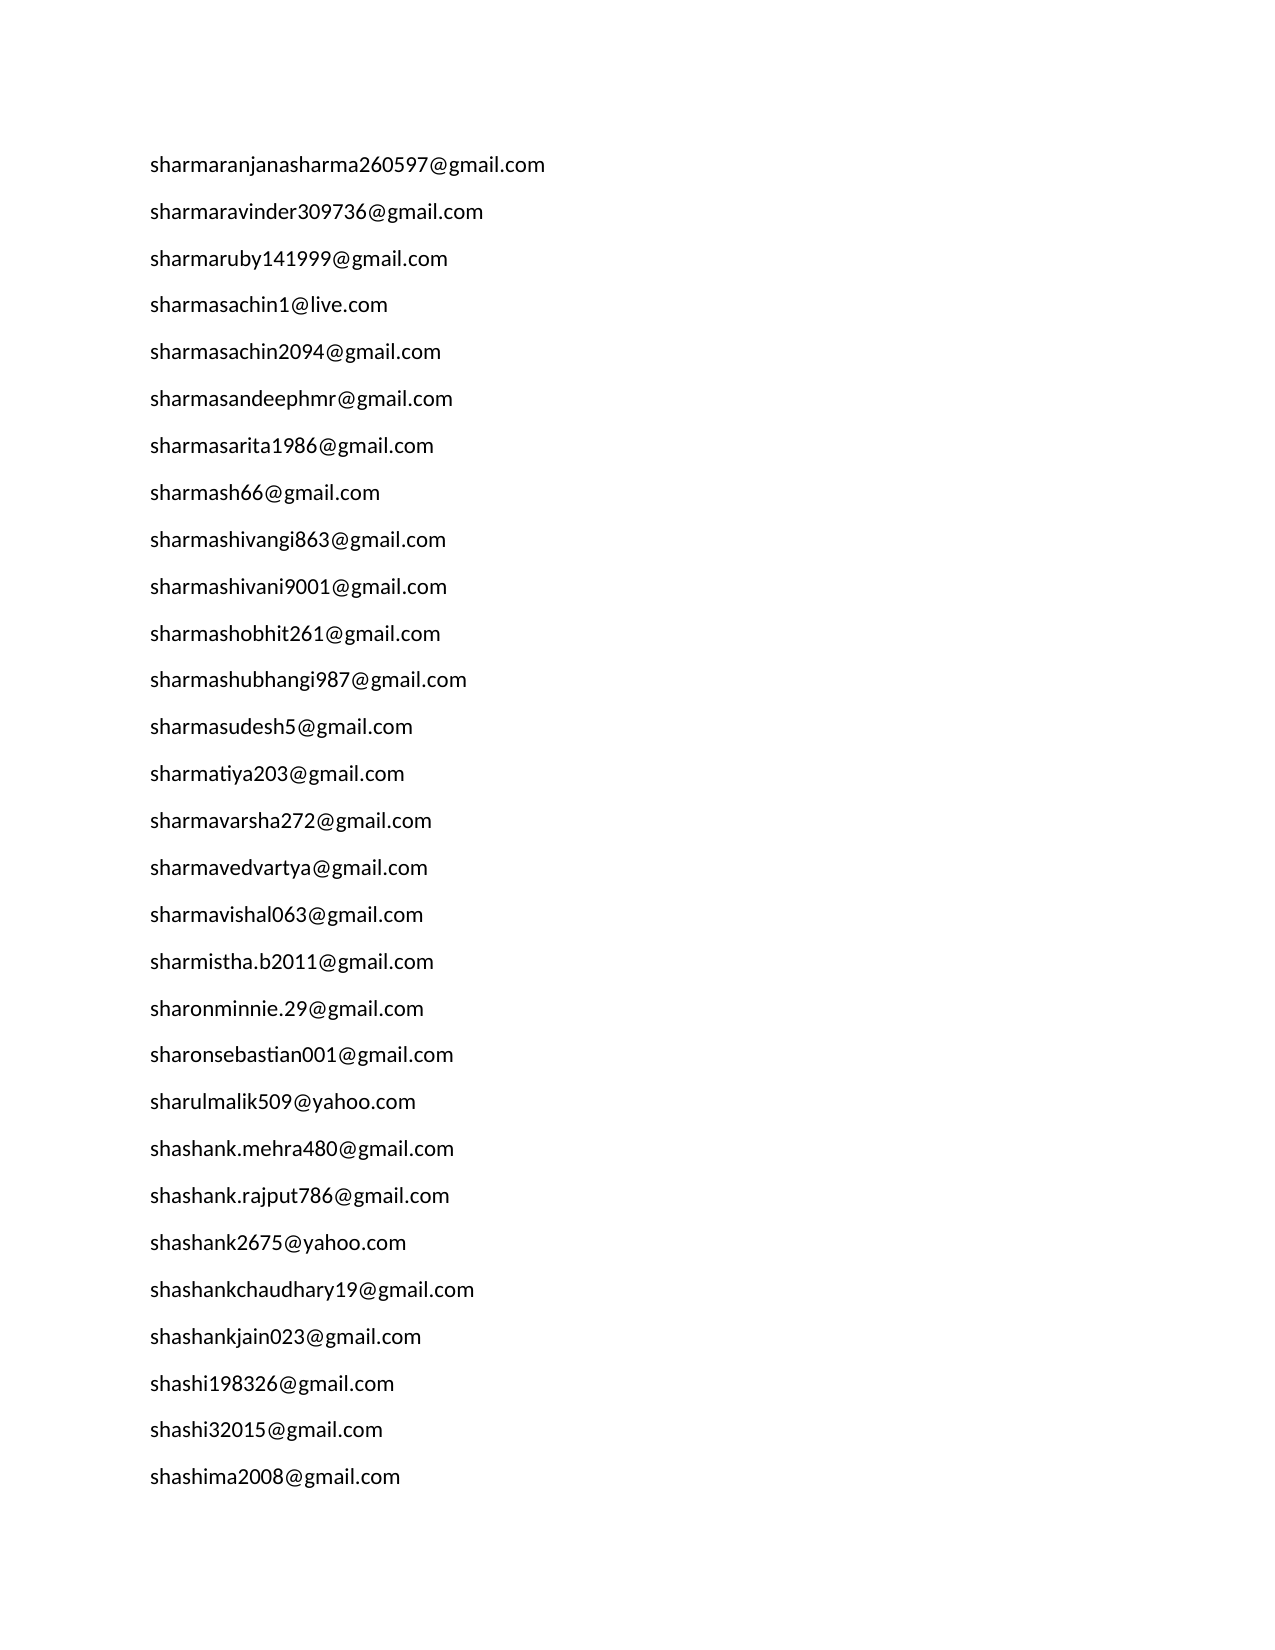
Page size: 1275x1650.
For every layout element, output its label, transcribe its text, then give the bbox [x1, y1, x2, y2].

text sharmasudesh5@gmail.com [150, 712, 1125, 741]
text sharmasachin1@live.com [150, 291, 1125, 319]
text shashi32015@gmail.com [150, 1416, 1125, 1444]
text sharonminnie.29@gmail.com [150, 994, 1125, 1022]
text sharmashobhit261@gmail.com [150, 619, 1125, 647]
text shashank2675@yahoo.com [150, 1228, 1125, 1256]
text sharmashubhangi987@gmail.com [150, 666, 1125, 694]
text sharmavarsha272@gmail.com [150, 806, 1125, 834]
text sharmavishal063@gmail.com [150, 900, 1125, 928]
text shashi198326@gmail.com [150, 1369, 1125, 1397]
text sharmasandeephmr@gmail.com [150, 384, 1125, 412]
text shashankchaudhary19@gmail.com [150, 1275, 1125, 1303]
text shashank.mehra480@gmail.com [150, 1134, 1125, 1162]
text sharmashivani9001@gmail.com [150, 572, 1125, 600]
text sharmatiya203@gmail.com [150, 759, 1125, 787]
text sharmaravinder309736@gmail.com [150, 197, 1125, 225]
text shashankjain023@gmail.com [150, 1322, 1125, 1350]
text sharmaranjanasharma260597@gmail.com [150, 150, 1125, 178]
text sharmash66@gmail.com [150, 478, 1125, 506]
text shashank.rajput786@gmail.com [150, 1181, 1125, 1209]
text sharmasarita1986@gmail.com [150, 431, 1125, 459]
text sharulmalik509@yahoo.com [150, 1087, 1125, 1116]
text sharmistha.b2011@gmail.com [150, 947, 1125, 975]
text sharmashivangi863@gmail.com [150, 525, 1125, 553]
text sharonsebastian001@gmail.com [150, 1041, 1125, 1069]
text shashima2008@gmail.com [150, 1462, 1125, 1491]
text sharmasachin2094@gmail.com [150, 337, 1125, 366]
text sharmavedvartya@gmail.com [150, 853, 1125, 881]
text sharmaruby141999@gmail.com [150, 244, 1125, 272]
